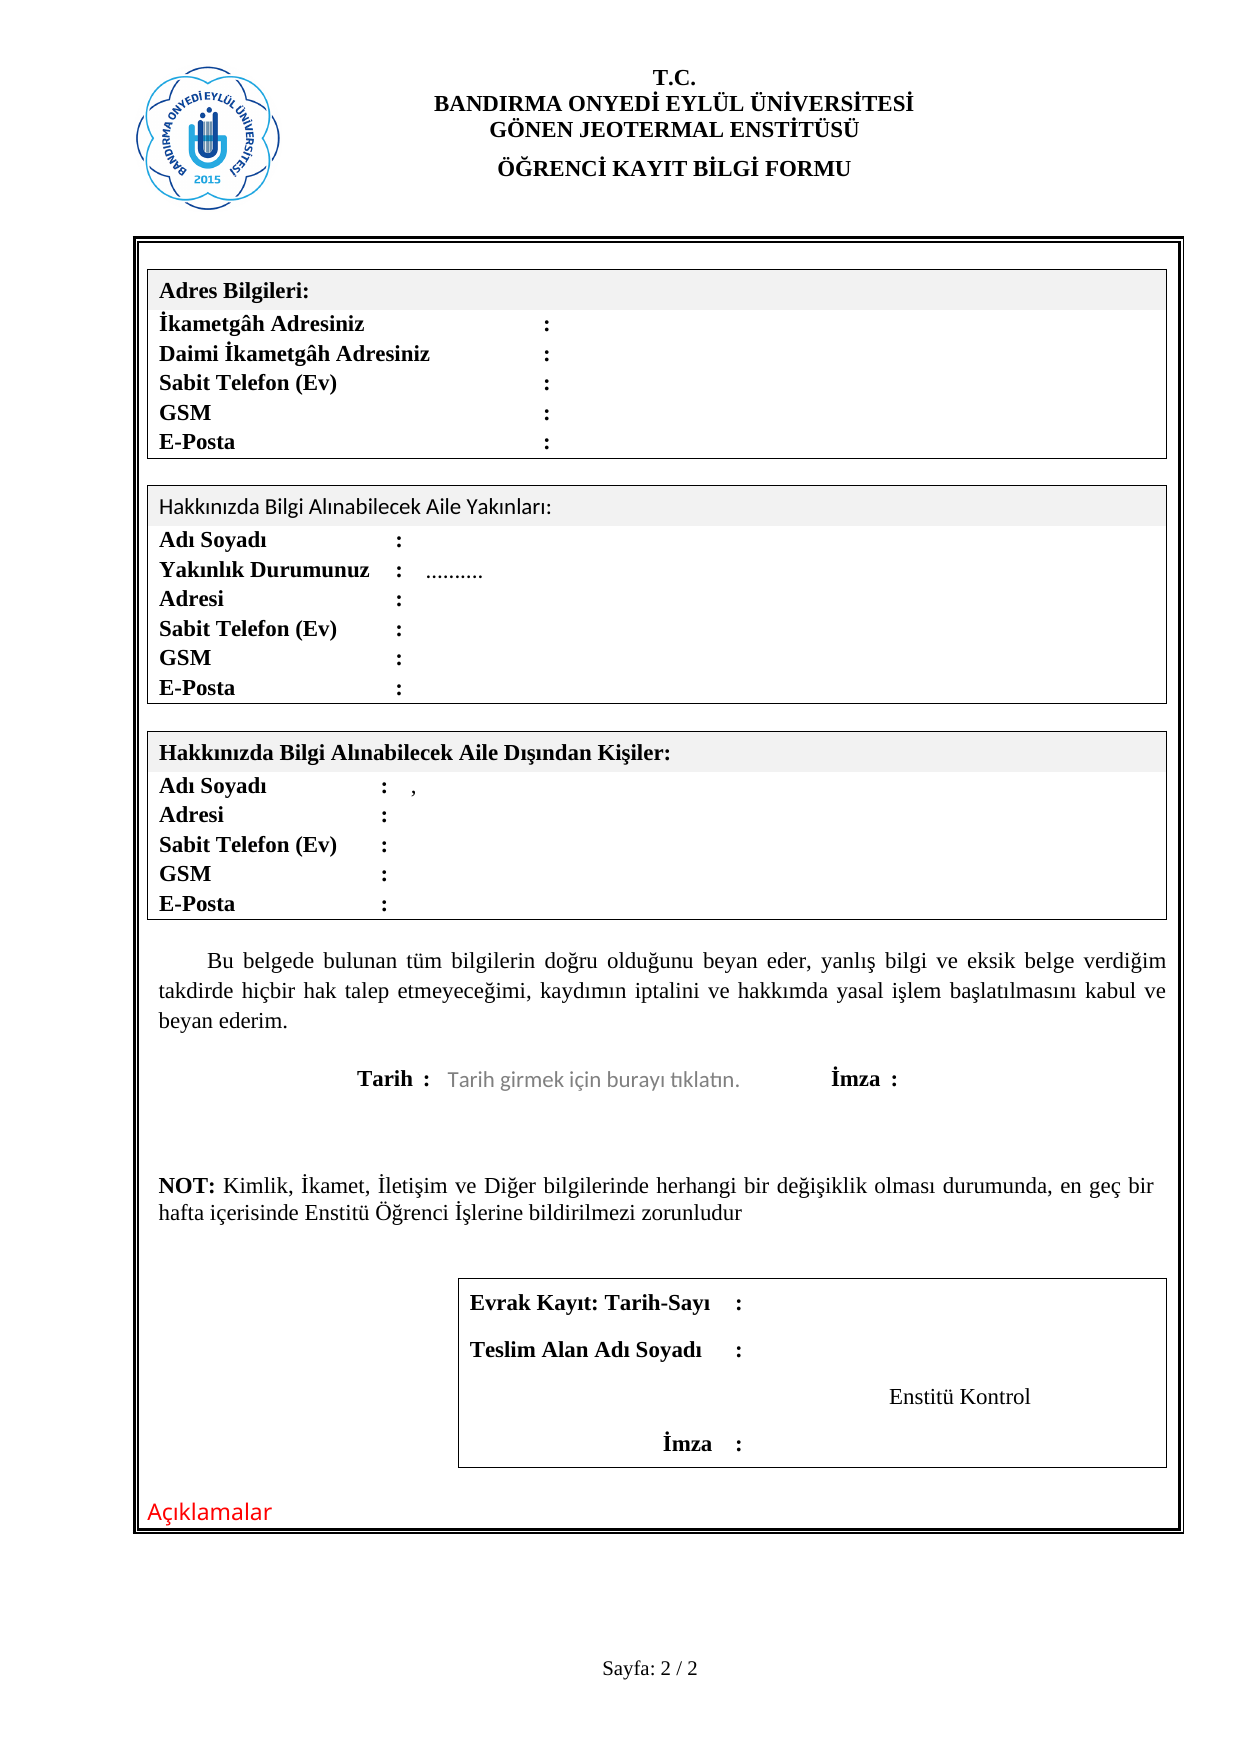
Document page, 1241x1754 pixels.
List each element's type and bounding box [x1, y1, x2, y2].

picture [133, 63, 282, 212]
table_header [139, 243, 1178, 1527]
